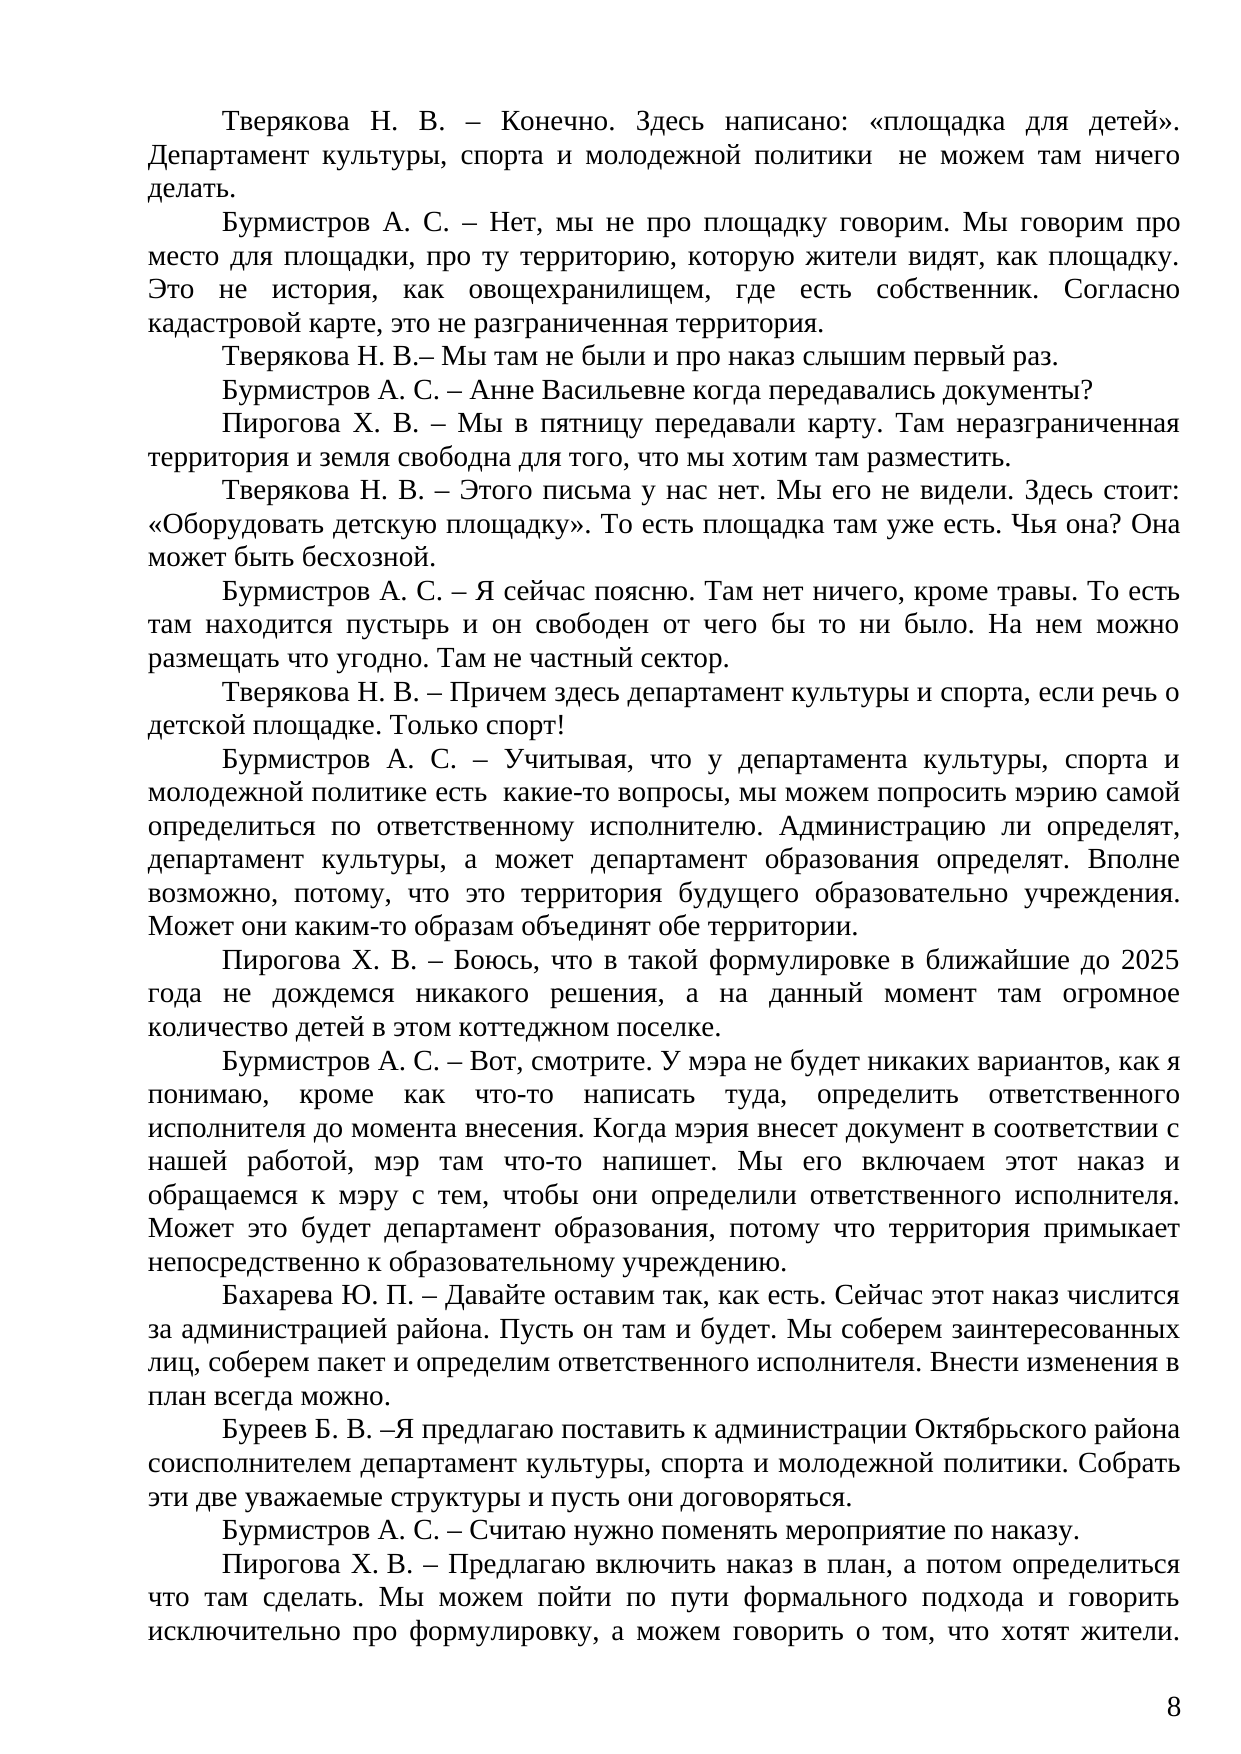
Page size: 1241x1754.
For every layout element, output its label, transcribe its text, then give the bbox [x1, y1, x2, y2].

text Бурмистров А. С. – Нет, мы не про площадку говорим. Мы говорим про место для площадки, про ту территорию, которую жители видят, как площадку. Это не история, как овощехранилищем, где есть собственник. Согласно кадастровой карте, это не разграниченная территория. [148, 204, 1181, 338]
text Бурмистров А. С. – Учитывая, что у департамента культуры, спорта и молодежной политике есть какие-то вопросы, мы можем попросить мэрию самой определиться по ответственному исполнителю. Администрацию ли определят, департамент культуры, а может департамент образования определят. Вполне возможно, потому, что это территория будущего образовательно учреждения. Может они каким-то образам объединят обе территории. [148, 741, 1181, 942]
text Пирогова Х. В. – Мы в пятницу передавали карту. Там неразграниченная территория и земля свободна для того, что мы хотим там разместить. [148, 405, 1181, 472]
text Бурмистров А. С. – Вот, смотрите. У мэра не будет никаких вариантов, как я понимаю, кроме как что-то написать туда, определить ответственного исполнителя до момента внесения. Когда мэрия внесет документ в соответствии с нашей работой, мэр там что-то напишет. Мы его включаем этот наказ и обращаемся к мэру с тем, чтобы они определили ответственного исполнителя. Может это будет департамент образования, потому что территория примыкает непосредственно к образовательному учреждению. [148, 1043, 1181, 1277]
text Тверякова Н. В. – Причем здесь департамент культуры и спорта, если речь о детской площадке. Только спорт! [148, 674, 1181, 741]
text Бурмистров А. С. – Я сейчас поясню. Там нет ничего, кроме травы. То есть там находится пустырь и он свободен от чего бы то ни было. На нем можно размещать что угодно. Там не частный сектор. [148, 573, 1181, 674]
text Тверякова Н. В.– Мы там не были и про наказ слышим первый раз. [148, 338, 1181, 372]
text Бурмистров А. С. – Анне Васильевне когда передавались документы? [148, 372, 1181, 405]
text Тверякова Н. В. – Конечно. Здесь написано: «площадка для детей». Департамент культуры, спорта и молодежной политики не можем там ничего делать. [148, 103, 1181, 204]
text Тверякова Н. В. – Этого письма у нас нет. Мы его не видели. Здесь стоит: «Оборудовать детскую площадку». То есть площадка там уже есть. Чья она? Она может быть бесхозной. [148, 472, 1181, 573]
text Пирогова Х. В. – Боюсь, что в такой формулировке в ближайшие до 2025 года не дождемся никакого решения, а на данный момент там огромное количество детей в этом коттеджном поселке. [148, 942, 1181, 1043]
text Бурмистров А. С. – Считаю нужно поменять мероприятие по наказу. [148, 1512, 1181, 1546]
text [148, 1546, 1181, 1646]
text Бахарева Ю. П. – Давайте оставим так, как есть. Сейчас этот наказ числится за администрацией района. Пусть он там и будет. Мы соберем заинтересованных лиц, соберем пакет и определим ответственного исполнителя. Внести изменения в план всегда можно. [148, 1277, 1181, 1412]
text Буреев Б. В. –Я предлагаю поставить к администрации Октябрьского района соисполнителем департамент культуры, спорта и молодежной политики. Собрать эти две уважаемые структуры и пусть они договоряться. [148, 1412, 1181, 1512]
